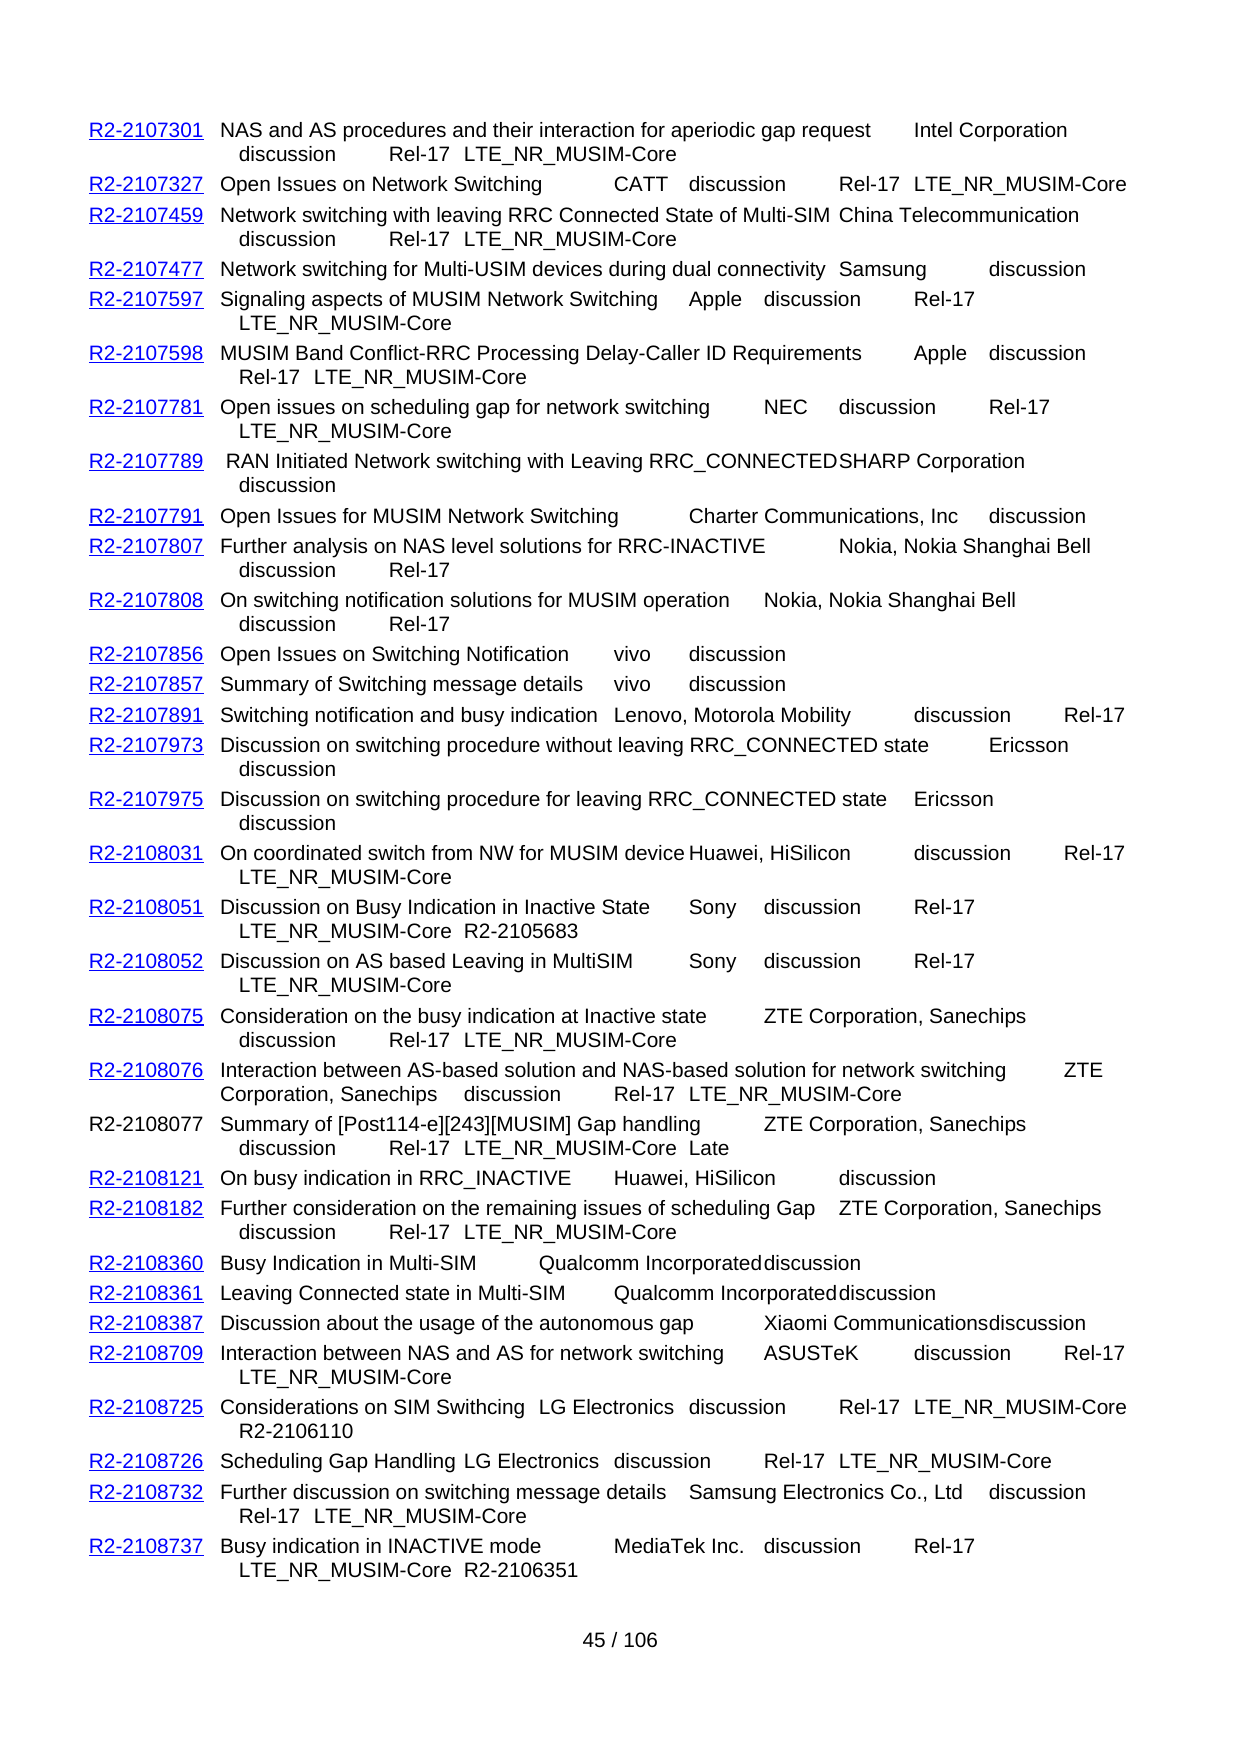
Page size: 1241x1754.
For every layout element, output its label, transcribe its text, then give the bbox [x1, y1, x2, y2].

title R2-2107857 Summary of Switching message details vivo discussion [89, 672, 1152, 696]
title R2-2107789 RAN Initiated Network switching with Leaving RRC_CONNECTED SHARP Corporation discussion [89, 449, 1152, 497]
title R2-2108709 Interaction between NAS and AS for network switching ASUSTeK discussion Rel-17 LTE_NR_MUSIM-Core [89, 1341, 1152, 1389]
title R2-2107598 MUSIM Band Conflict-RRC Processing Delay-Caller ID Requirements Apple discussion Rel-17 LTE_NR_MUSIM-Core [89, 341, 1152, 389]
title R2-2108076 Interaction between AS-based solution and NAS-based solution for network switching ZTE Corporation, Sanechips discussion Rel-17 LTE_NR_MUSIM-Core [89, 1058, 1152, 1106]
title R2-2107973 Discussion on switching procedure without leaving RRC_CONNECTED state Ericsson discussion [89, 733, 1152, 781]
title R2-2107791 Open Issues for MUSIM Network Switching Charter Communications, Inc discussion [89, 503, 1152, 527]
title R2-2108031 On coordinated switch from NW for MUSIM device Huawei, HiSilicon discussion Rel-17 LTE_NR_MUSIM-Core [89, 841, 1152, 889]
title R2-2107891 Switching notification and busy indication Lenovo, Motorola Mobility discussion Rel-17 [89, 702, 1152, 726]
title R2-2108387 Discussion about the usage of the autonomous gap Xiaomi Communications discussion [89, 1311, 1152, 1335]
title R2-2108121 On busy indication in RRC_INACTIVE Huawei, HiSilicon discussion [89, 1166, 1152, 1190]
title R2-2107459 Network switching with leaving RRC Connected State of Multi-SIM China Telecommunication discussion Rel-17 LTE_NR_MUSIM-Core [89, 202, 1152, 250]
title R2-2107856 Open Issues on Switching Notification vivo discussion [89, 642, 1152, 666]
title R2-2107781 Open issues on scheduling gap for network switching NEC discussion Rel-17 LTE_NR_MUSIM-Core [89, 395, 1152, 443]
title R2-2107327 Open Issues on Network Switching CATT discussion Rel-17 LTE_NR_MUSIM-Core [89, 172, 1152, 196]
title R2-2108361 Leaving Connected state in Multi-SIM Qualcomm Incorporated discussion [89, 1281, 1152, 1304]
title R2-2108732 Further discussion on switching message details Samsung Electronics Co., Ltd discussion Rel-17 LTE_NR_MUSIM-Core [89, 1479, 1152, 1527]
title R2-2108737 Busy indication in INACTIVE mode MediaTek Inc. discussion Rel-17 LTE_NR_MUSIM-Core R2-2106351 [89, 1534, 1152, 1582]
title R2-2108182 Further consideration on the remaining issues of scheduling Gap ZTE Corporation, Sanechips discussion Rel-17 LTE_NR_MUSIM-Core [89, 1196, 1152, 1244]
title R2-2107597 Signaling aspects of MUSIM Network Switching Apple discussion Rel-17 LTE_NR_MUSIM-Core [89, 287, 1152, 335]
title R2-2108725 Considerations on SIM Swithcing LG Electronics discussion Rel-17 LTE_NR_MUSIM-Core R2-2106110 [89, 1395, 1152, 1443]
title R2-2107807 Further analysis on NAS level solutions for RRC-INACTIVE Nokia, Nokia Shanghai Bell discussion Rel-17 [89, 534, 1152, 582]
title R2-2107808 On switching notification solutions for MUSIM operation Nokia, Nokia Shanghai Bell discussion Rel-17 [89, 588, 1152, 636]
title R2-2108075 Consideration on the busy indication at Inactive state ZTE Corporation, Sanechips discussion Rel-17 LTE_NR_MUSIM-Core [89, 1003, 1152, 1051]
title R2-2108360 Busy Indication in Multi-SIM Qualcomm Incorporated discussion [89, 1250, 1152, 1274]
title R2-2107301 NAS and AS procedures and their interaction for aperiodic gap request Intel Corporation discussion Rel-17 LTE_NR_MUSIM-Core [89, 118, 1152, 166]
title R2-2108726 Scheduling Gap Handling LG Electronics discussion Rel-17 LTE_NR_MUSIM-Core [89, 1449, 1152, 1473]
title R2-2107975 Discussion on switching procedure for leaving RRC_CONNECTED state Ericsson discussion [89, 787, 1152, 835]
title R2-2108077 Summary of [Post114-e][243][MUSIM] Gap handling ZTE Corporation, Sanechips discussion Rel-17 LTE_NR_MUSIM-Core Late [89, 1112, 1152, 1160]
title R2-2108051 Discussion on Busy Indication in Inactive State Sony discussion Rel-17 LTE_NR_MUSIM-Core R2-2105683 [89, 895, 1152, 943]
title R2-2107477 Network switching for Multi-USIM devices during dual connectivity Samsung discussion [89, 257, 1152, 281]
title R2-2108052 Discussion on AS based Leaving in MultiSIM Sony discussion Rel-17 LTE_NR_MUSIM-Core [89, 949, 1152, 997]
